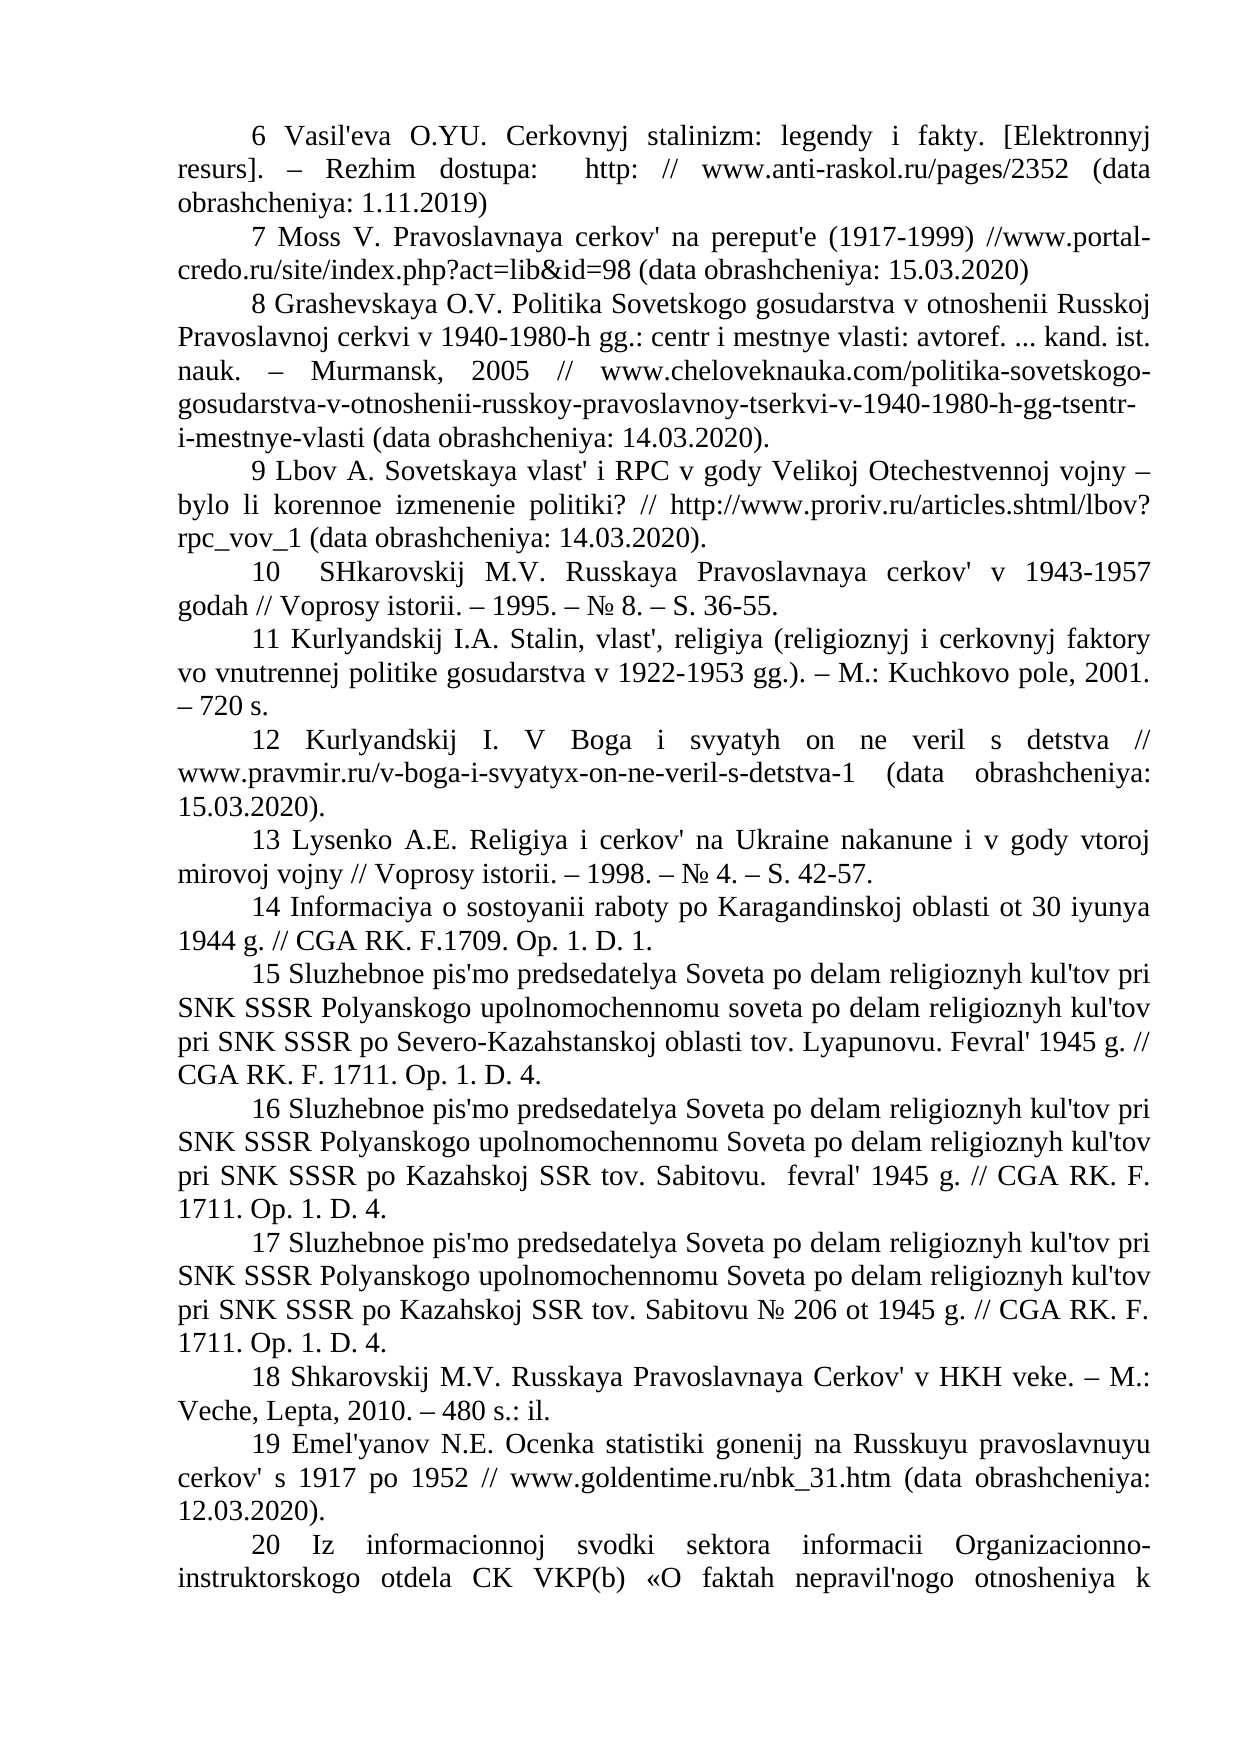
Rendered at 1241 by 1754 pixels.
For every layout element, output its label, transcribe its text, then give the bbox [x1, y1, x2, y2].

text 14 Informaciya o sostoyanii raboty po Karagandinskoj oblasti ot 30 iyunya 1944 g. // CGA RK. F.1709. Op. 1. D. 1. [177, 889, 1152, 957]
text 17 Sluzhebnoe pis'mo predsedatelya Soveta po delam religioznyh kul'tov pri SNK SSSR Polyanskogo upolnomochennomu Soveta po delam religioznyh kul'tov pri SNK SSSR po Kazahskoj SSR tov. Sabitovu № 206 ot 1945 g. // CGA RK. F. 1711. Op. 1. D. 4. [177, 1225, 1152, 1359]
text 19 Emel'yanov N.E. Ocenka statistiki gonenij na Russkuyu pravoslavnuyu cerkov' s 1917 po 1952 // www.goldentime.ru/nbk_31.htm (data obrashcheniya: 12.03.2020). [177, 1426, 1152, 1527]
text 18 Shkarovskij M.V. Russkaya Pravoslavnaya Cerkov' v HKH veke. – M.: Veche, Lepta, 2010. – 480 s.: il. [177, 1359, 1152, 1426]
text 8 Grashevskaya O.V. Politika Sovetskogo gosudarstva v otnoshenii Russkoj Pravoslavnoj cerkvi v 1940-1980-h gg.: centr i mestnye vlasti: avtoref. ... kand. ist. nauk. – Murmansk, 2005 // www.cheloveknauka.com/politika-sovetskogo-gosudarstva-v-otnoshenii-russkoy-pravoslavnoy-tserkvi-v-1940-1980-h-gg-tsentr-i-mestnye-vlasti (data obrashcheniya: 14.03.2020). [177, 286, 1152, 453]
text 13 Lysenko A.E. Religiya i cerkov' na Ukraine nakanune i v gody vtoroj mirovoj vojny // Voprosy istorii. – 1998. – № 4. – S. 42-57. [177, 822, 1152, 889]
text 15 Sluzhebnoe pis'mo predsedatelya Soveta po delam religioznyh kul'tov pri SNK SSSR Polyanskogo upolnomochennomu soveta po delam religioznyh kul'tov pri SNK SSSR po Severo-Kazahstanskoj oblasti tov. Lyapunovu. Fevral' 1945 g. // CGA RK. F. 1711. Op. 1. D. 4. [177, 957, 1152, 1091]
text 11 Kurlyandskij I.A. Stalin, vlast', religiya (religioznyj i cerkovnyj faktory vo vnutrennej politike gosudarstva v 1922-1953 gg.). – M.: Kuchkovo pole, 2001. – 720 s. [177, 621, 1152, 722]
text 7 Moss V. Pravoslavnaya cerkov' na pereput'e (1917-1999) //www.portal-credo.ru/site/index.php?act=lib&id=98 (data obrashcheniya: 15.03.2020) [177, 219, 1152, 286]
text 10 SHkarovskij M.V. Russkaya Pravoslavnaya cerkov' v 1943-1957 godah // Voprosy istorii. – 1995. – № 8. – S. 36-55. [177, 554, 1152, 621]
text 12 Kurlyandskij I. V Boga i svyatyh on ne veril s detstva // www.pravmir.ru/v-boga-i-svyatyx-on-ne-veril-s-detstva-1 (data obrashcheniya: 15.03.2020). [177, 722, 1152, 822]
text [177, 1527, 1152, 1594]
text 9 Lbov A. Sovetskaya vlast' i RPC v gody Velikoj Otechestvennoj vojny – bylo li korennoe izmenenie politiki? // http://www.proriv.ru/articles.shtml/lbov?rpc_vov_1 (data obrashcheniya: 14.03.2020). [177, 453, 1152, 554]
text 6 Vasil'eva O.YU. Cerkovnyj stalinizm: legendy i fakty. [Elektronnyj resurs]. – Rezhim dostupa: http: // www.anti-raskol.ru/pages/2352 (data obrashcheniya: 1.11.2019) [177, 118, 1152, 219]
text 16 Sluzhebnoe pis'mo predsedatelya Soveta po delam religioznyh kul'tov pri SNK SSSR Polyanskogo upolnomochennomu Soveta po delam religioznyh kul'tov pri SNK SSSR po Kazahskoj SSR tov. Sabitovu. fevral' 1945 g. // CGA RK. F. 1711. Op. 1. D. 4. [177, 1091, 1152, 1225]
